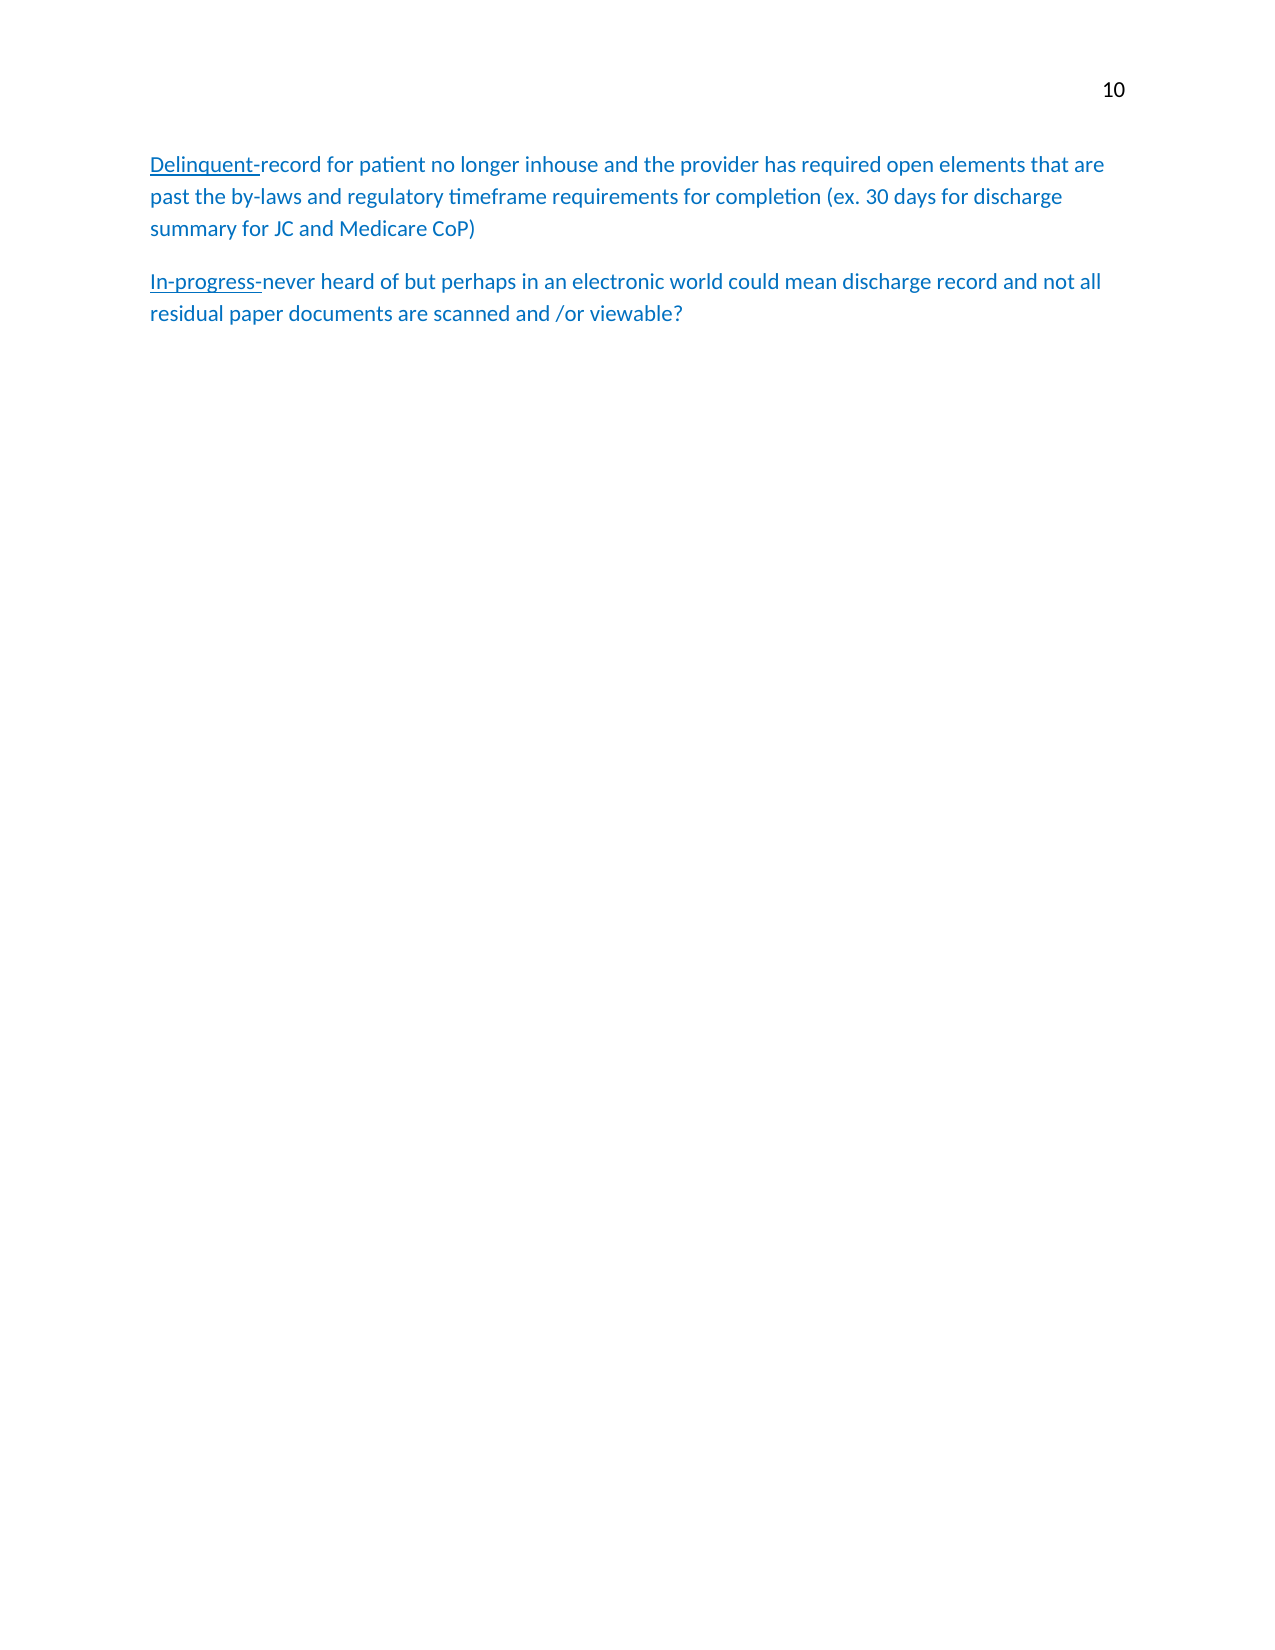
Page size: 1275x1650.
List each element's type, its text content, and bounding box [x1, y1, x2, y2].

text In-progress-never heard of but perhaps in an electronic world could mean discharge record and not all residual paper documents are scanned and /or viewable? [150, 267, 1125, 328]
text Delinquent-record for patient no longer inhouse and the provider has required open elements that are past the by-laws and regulatory timeframe requirements for completion (ex. 30 days for discharge summary for JC and Medicare CoP) [150, 150, 1125, 242]
